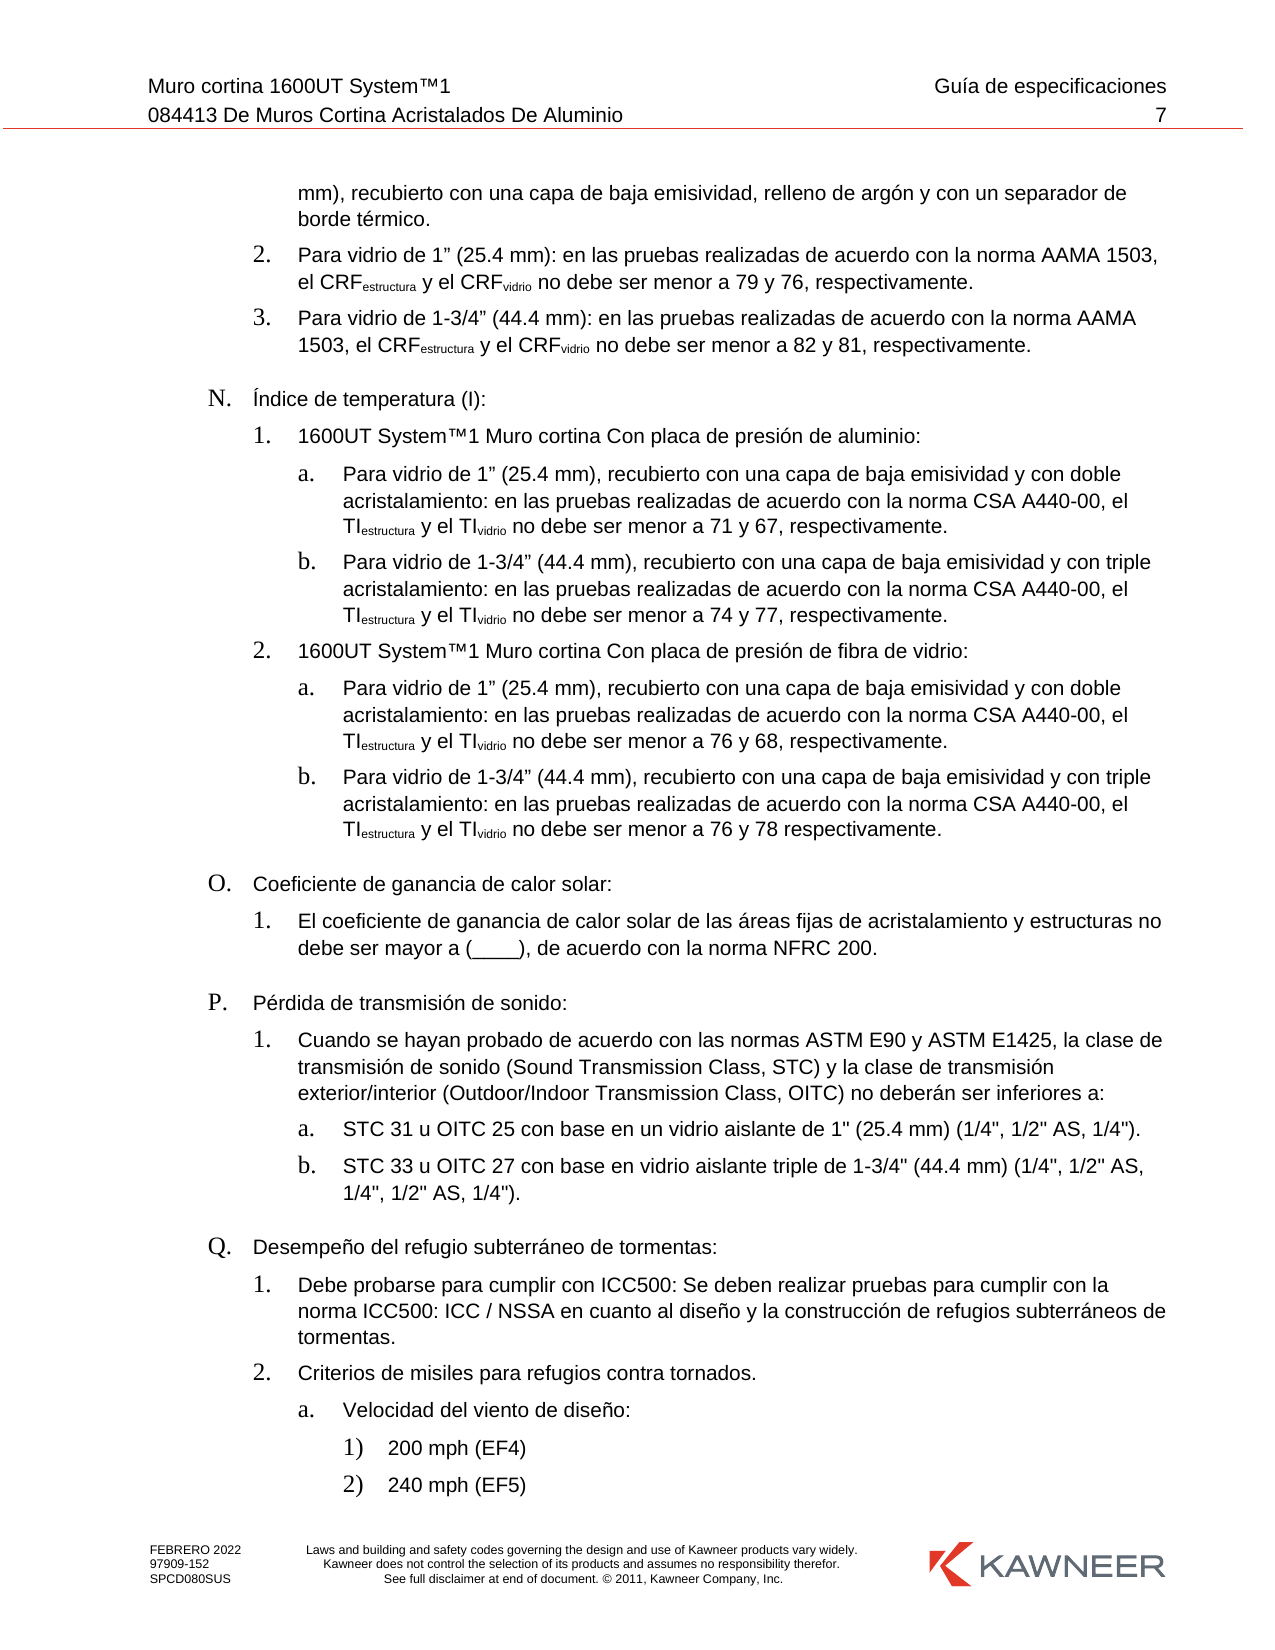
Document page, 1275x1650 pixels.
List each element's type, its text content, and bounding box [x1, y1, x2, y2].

picture [929, 1542, 1166, 1592]
subtitle 1600UT System™1 Muro cortina Con placa de presión de aluminio: [253, 421, 1169, 449]
subtitle STC 31 u OITC 25 con base en un vidrio aislante de 1" (25.4 mm) (1/4", 1/2" AS, 1/4"). [298, 1113, 1169, 1141]
subtitle El coeficiente de ganancia de calor solar de las áreas fijas de acristalamiento y estructuras no debe ser mayor a (____), de acuerdo con la norma NFRC 200. [253, 905, 1169, 960]
subtitle 240 mph (EF5) [343, 1469, 1169, 1498]
subtitle Velocidad del viento de diseño: [298, 1394, 1169, 1423]
subtitle Para vidrio de 1” (25.4 mm), recubierto con una capa de baja emisividad y con doble acristalamiento: en las pruebas realizadas de acuerdo con la norma CSA A440-00, el TIestructura y el TIvidrio no debe ser menor a 71 y 67, respectivamente. [298, 458, 1169, 538]
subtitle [253, 181, 1169, 231]
subtitle Para vidrio de 1-3/4” (44.4 mm), recubierto con una capa de baja emisividad y con triple acristalamiento: en las pruebas realizadas de acuerdo con la norma CSA A440-00, el TIestructura y el TIvidrio no debe ser menor a 76 y 78 respectivamente. [298, 761, 1169, 841]
subtitle 200 mph (EF4) [343, 1432, 1169, 1461]
subtitle Para vidrio de 1-3/4” (44.4 mm), recubierto con una capa de baja emisividad y con triple acristalamiento: en las pruebas realizadas de acuerdo con la norma CSA A440-00, el TIestructura y el TIvidrio no debe ser menor a 74 y 77, respectivamente. [298, 546, 1169, 627]
subtitle Para vidrio de 1” (25.4 mm): en las pruebas realizadas de acuerdo con la norma AAMA 1503, el CRFestructura y el CRFvidrio no debe ser menor a 79 y 76, respectivamente. [253, 239, 1169, 294]
subtitle Desempeño del refugio subterráneo de tormentas: [208, 1231, 1169, 1260]
subtitle Coeficiente de ganancia de calor solar: [208, 868, 1169, 897]
subtitle Para vidrio de 1” (25.4 mm), recubierto con una capa de baja emisividad y con doble acristalamiento: en las pruebas realizadas de acuerdo con la norma CSA A440-00, el TIestructura y el TIvidrio no debe ser menor a 76 y 68, respectivamente. [298, 672, 1169, 753]
subtitle Pérdida de transmisión de sonido: [208, 987, 1169, 1016]
subtitle Para vidrio de 1-3/4” (44.4 mm): en las pruebas realizadas de acuerdo con la norma AAMA 1503, el CRFestructura y el CRFvidrio no debe ser menor a 82 y 81, respectivamente. [253, 302, 1169, 356]
subtitle Debe probarse para cumplir con ICC500: Se deben realizar pruebas para cumplir con la norma ICC500: ICC / NSSA en cuanto al diseño y la construcción de refugios subterráneos de tormentas. [253, 1269, 1169, 1349]
subtitle 1600UT System™1 Muro cortina Con placa de presión de fibra de vidrio: [253, 635, 1169, 664]
subtitle Cuando se hayan probado de acuerdo con las normas ASTM E90 y ASTM E1425, la clase de transmisión de sonido (Sound Transmission Class, STC) y la clase de transmisión exterior/interior (Outdoor/Indoor Transmission Class, OITC) no deberán ser inferiores a: [253, 1024, 1169, 1104]
subtitle Índice de temperatura (I): [208, 383, 1169, 412]
subtitle Criterios de misiles para refugios contra tornados. [253, 1357, 1169, 1386]
subtitle STC 33 u OITC 27 con base en vidrio aislante triple de 1-3/4" (44.4 mm) (1/4", 1/2" AS, 1/4", 1/2" AS, 1/4"). [298, 1150, 1169, 1204]
